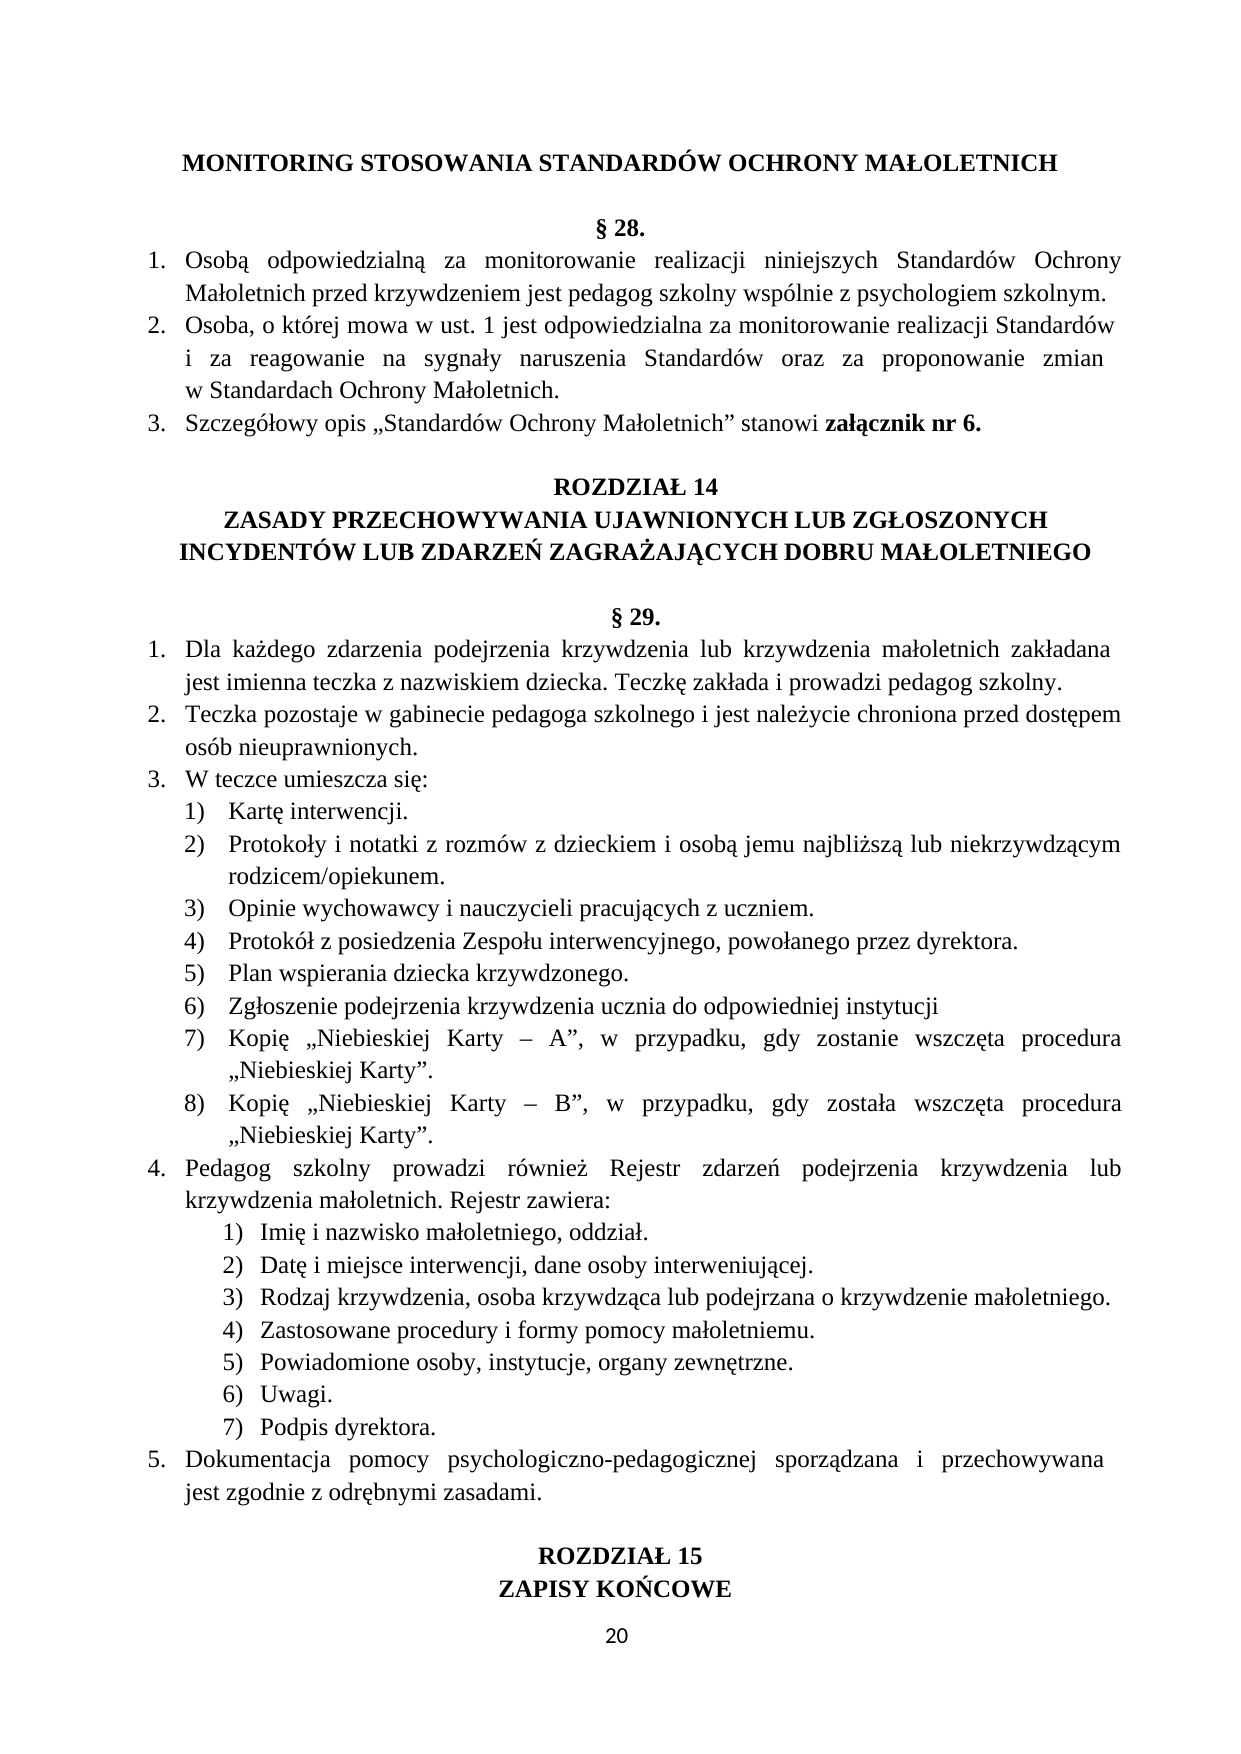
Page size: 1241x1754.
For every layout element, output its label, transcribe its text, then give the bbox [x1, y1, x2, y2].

list Powiadomione osoby, instytucje, organy zewnętrzne. [222, 1347, 1123, 1376]
text ROZDZIAŁ 14 [148, 472, 1123, 501]
text MONITORING STOSOWANIA STANDARDÓW OCHRONY MAŁOLETNICH [118, 148, 1122, 177]
list Szczegółowy opis „Standardów Ochrony Małoletnich” stanowi załącznik nr 6. [147, 408, 1123, 436]
list Zastosowane procedury i formy pomocy małoletniemu. [222, 1315, 1123, 1343]
list Plan wspierania dziecka krzywdzonego. [184, 958, 1123, 987]
text ROZDZIAŁ 15 [503, 1541, 800, 1570]
list Datę i miejsce interwencji, dane osoby interweniującej. [222, 1250, 1123, 1279]
list Dla każdego zdarzenia podejrzenia krzywdzenia lub krzywdzenia małoletnich zakładana jest imienna teczka z nazwiskiem dziecka. Teczkę zakłada i prowadzi pedagog szkolny. [147, 634, 1123, 696]
text ZAPISY KOŃCOWE [498, 1574, 800, 1603]
list Kopię „Niebieskiej Karty – A”, w przypadku, gdy zostanie wszczęta procedura „Niebieskiej Karty”. [184, 1023, 1123, 1084]
list Protokół z posiedzenia Zespołu interwencyjnego, powołanego przez dyrektora. [184, 926, 1123, 955]
list Pedagog szkolny prowadzi również Rejestr zdarzeń podejrzenia krzywdzenia lub krzywdzenia małoletnich. Rejestr zawiera: [147, 1153, 1123, 1214]
list Podpis dyrektora. [222, 1412, 1123, 1441]
list Dokumentacja pomocy psychologiczno-pedagogicznej sporządzana i przechowywana jest zgodnie z odrębnymi zasadami. [147, 1444, 1123, 1505]
list Osoba, o której mowa w ust. 1 jest odpowiedzialna za monitorowanie realizacji Standardów i za reagowanie na sygnały naruszenia Standardów oraz za proponowanie zmian w Standardach Ochrony Małoletnich. [147, 310, 1123, 404]
list Kopię „Niebieskiej Karty – B”, w przypadku, gdy została wszczęta procedura „Niebieskiej Karty”. [184, 1088, 1123, 1149]
text ZASADY PRZECHOWYWANIA UJAWNIONYCH LUB ZGŁOSZONYCH INCYDENTÓW LUB ZDARZEŃ ZAGRAŻAJĄCYCH DOBRU MAŁOLETNIEGO [148, 505, 1123, 566]
list Imię i nazwisko małoletniego, oddział. [222, 1217, 1123, 1246]
text § 28. [118, 213, 1122, 242]
list Zgłoszenie podejrzenia krzywdzenia ucznia do odpowiedniej instytucji [184, 991, 1123, 1019]
list Opinie wychowawcy i nauczycieli pracujących z uczniem. [184, 893, 1123, 922]
text § 29. [148, 602, 1123, 631]
list Teczka pozostaje w gabinecie pedagoga szkolnego i jest należycie chroniona przed dostępem osób nieuprawnionych. [147, 699, 1123, 760]
list Uwagi. [222, 1379, 1123, 1408]
list Protokoły i notatki z rozmów z dzieckiem i osobą jemu najbliższą lub niekrzywdzącym rodzicem/opiekunem. [184, 829, 1123, 890]
list Osobą odpowiedzialną za monitorowanie realizacji niniejszych Standardów Ochrony Małoletnich przed krzywdzeniem jest pedagog szkolny wspólnie z psychologiem szkolnym. [147, 246, 1123, 307]
list Kartę interwencji. [184, 796, 1123, 825]
list Rodzaj krzywdzenia, osoba krzywdząca lub podejrzana o krzywdzenie małoletniego. [222, 1282, 1123, 1311]
list W teczce umieszcza się: [147, 764, 1123, 793]
